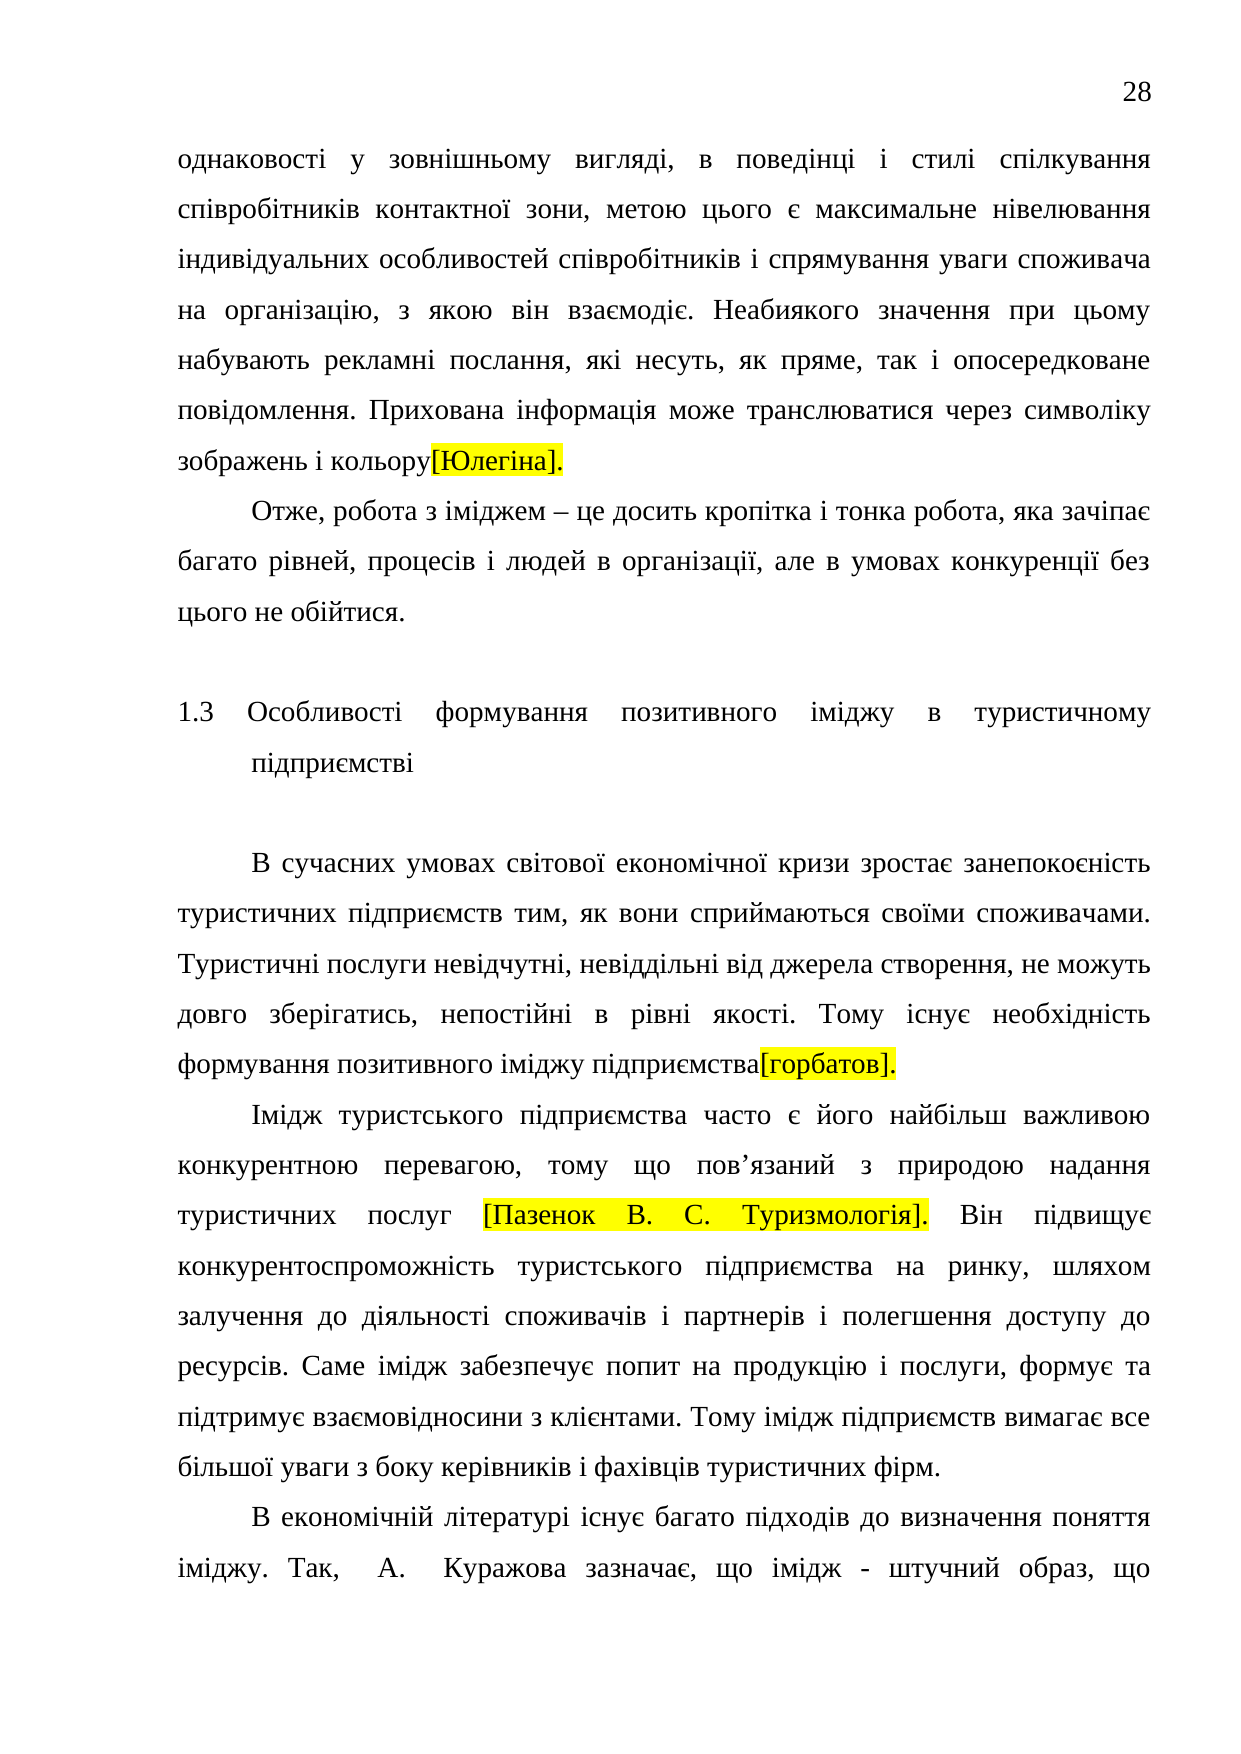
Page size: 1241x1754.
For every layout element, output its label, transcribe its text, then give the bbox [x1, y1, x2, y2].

text Отже, робота з іміджем – це досить кропітка і тонка робота, яка зачіпає багато рівней, процесів і людей в організації, але в умовах конкуренції без цього не обійтися. [177, 493, 1152, 627]
subtitle 1.3 Особливості формування позитивного іміджу в туристичному підприємстві [177, 694, 1152, 778]
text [177, 1499, 1152, 1583]
text В сучасних умовах світової економічної кризи зростає занепокоєність туристичних підприємств тим, як вони сприймаються своїми споживачами. Туристичні послуги невідчутні, невіддільні від джерела створення, не можуть довго зберігатись, непостійні в рівні якості. Тому існує необхідність формування позитивного іміджу підприємства[горбатов]. [177, 845, 1152, 1080]
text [177, 141, 1152, 476]
text Імідж туристського підприємства часто є його найбільш важливою конкурентною перевагою, тому що пов’язаний з природою надання туристичних послуг [Пазенок В. С. Туризмологія]. Він підвищує конкурентоспроможність туристського підприємства на ринку, шляхом залучення до діяльності споживачів і партнерів і полегшення доступу до ресурсів. Саме імідж забезпечує попит на продукцію і послуги, формує та підтримує взаємовідносини з клієнтами. Тому імідж підприємств вимагає все більшої уваги з боку керівників і фахівців туристичних фірм. [177, 1097, 1152, 1483]
